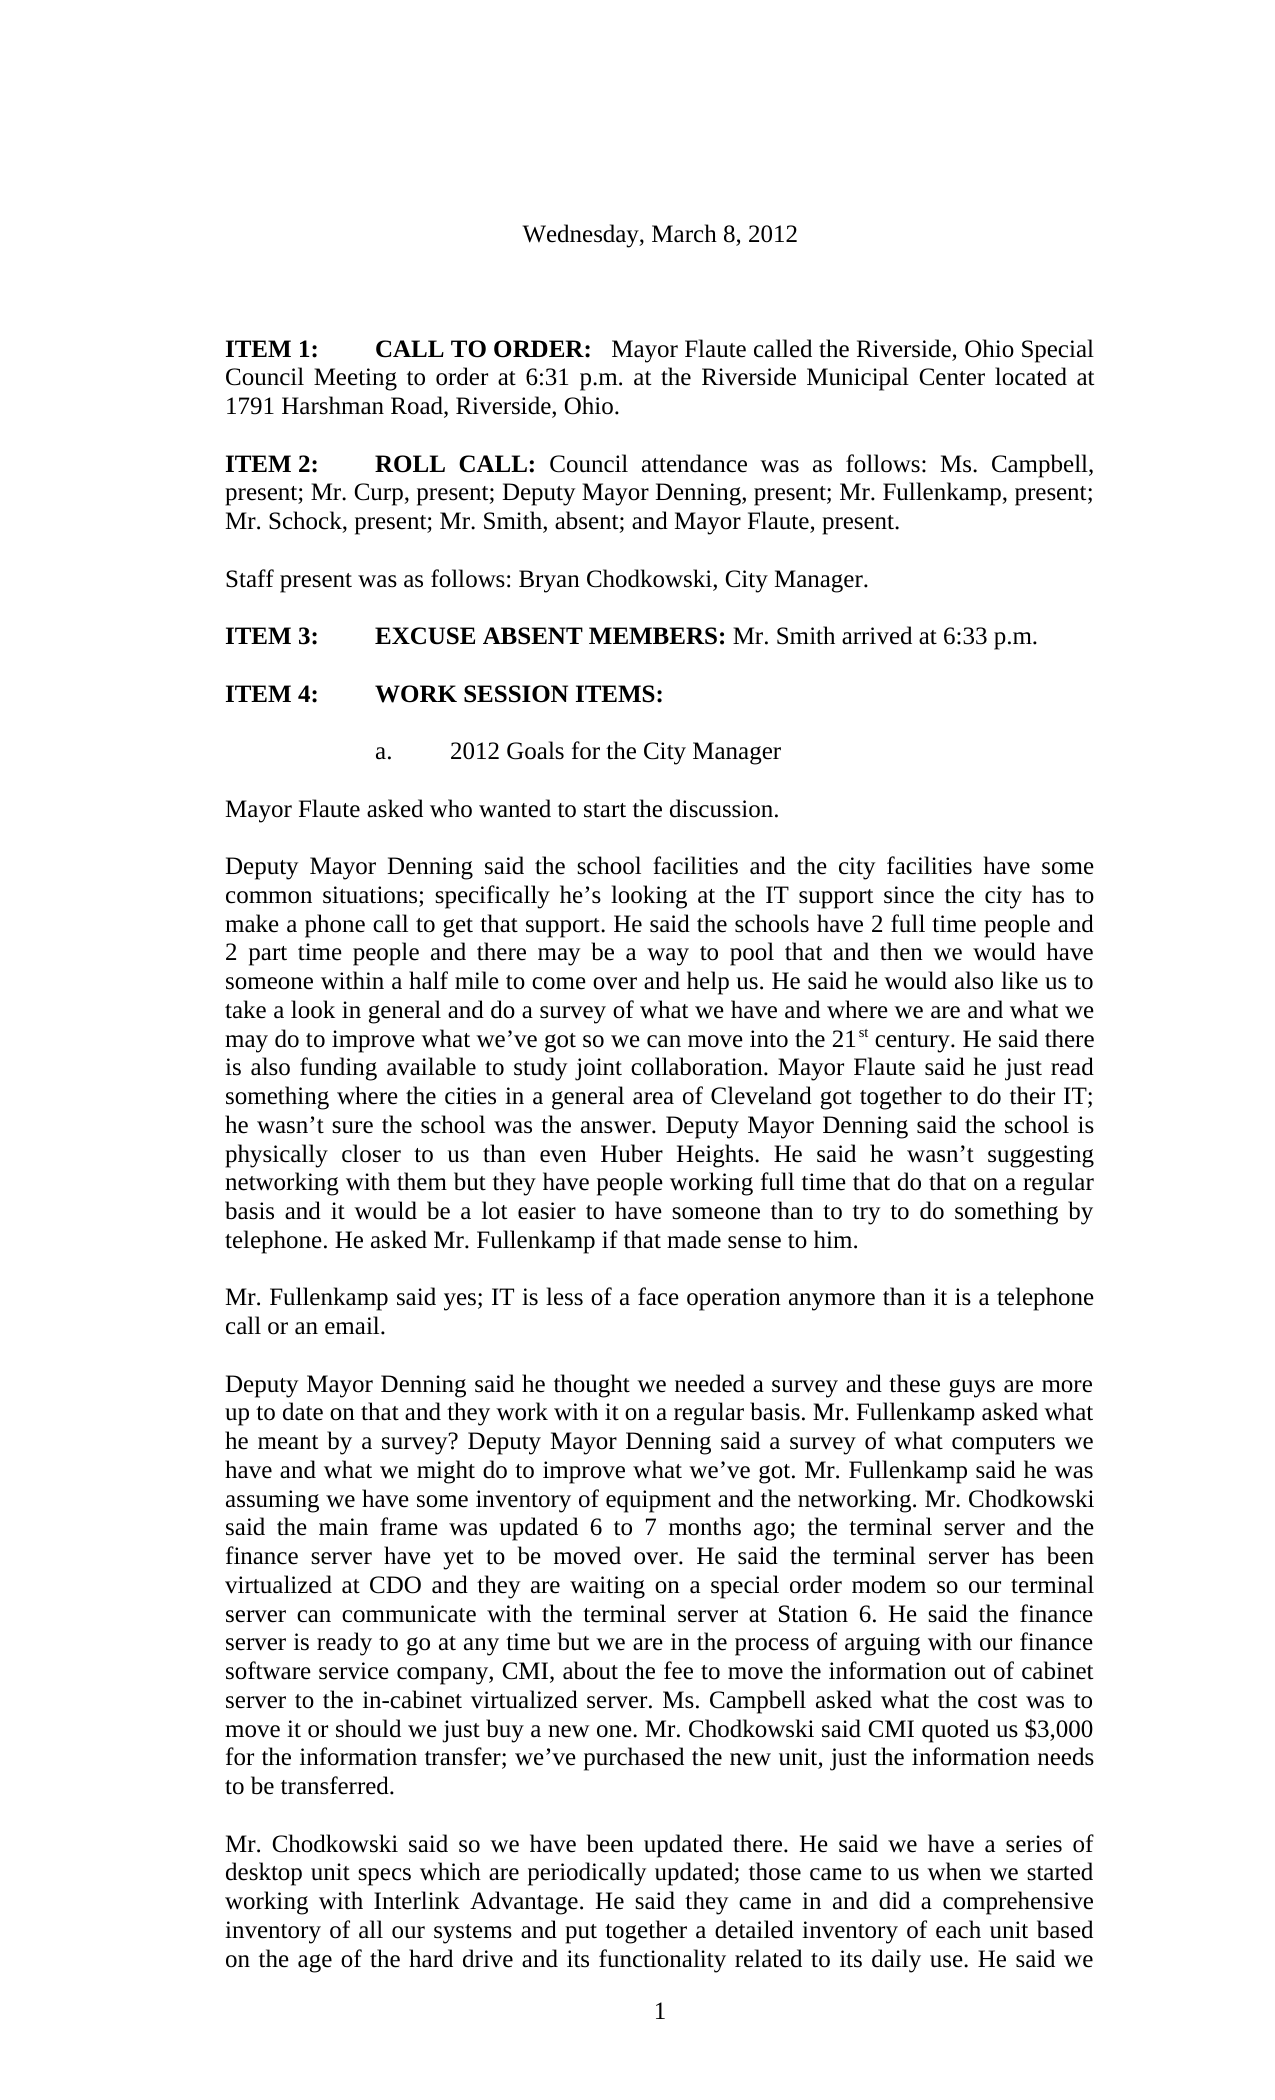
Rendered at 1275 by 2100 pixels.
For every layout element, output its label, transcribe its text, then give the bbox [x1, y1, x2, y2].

text Mr. Fullenkamp said yes; IT is less of a face operation anymore than it is a telephone call or an email. [225, 1282, 1095, 1340]
text Deputy Mayor Denning said the school facilities and the city facilities have some common situations; specifically he’s looking at the IT support since the city has to make a phone call to get that support. He said the schools have 2 full time people and 2 part time people and there may be a way to pool that and then we would have someone within a half mile to come over and help us. He said he would also like us to take a look in general and do a survey of what we have and where we are and what we may do to improve what we’ve got so we can move into the 21st century. He said there is also funding available to study joint collaboration. Mayor Flaute said he just read something where the cities in a general area of Cleveland got together to do their IT; he wasn’t sure the school was the answer. Deputy Mayor Denning said the school is physically closer to us than even Huber Heights. He said he wasn’t suggesting networking with them but they have people working full time that do that on a regular basis and it would be a lot easier to have someone than to try to do something by telephone. He asked Mr. Fullenkamp if that made sense to him. [225, 851, 1095, 1254]
text ITEM 3: EXCUSE ABSENT MEMBERS: Mr. Smith arrived at 6:33 p.m. [225, 621, 1095, 650]
text Mayor Flaute asked who wanted to start the discussion. [225, 794, 1095, 822]
list 2012 Goals for the City Manager [375, 736, 1095, 765]
text ITEM 2: ROLL CALL: Council attendance was as follows: Ms. Campbell, present; Mr. Curp, present; Deputy Mayor Denning, present; Mr. Fullenkamp, present; Mr. Schock, present; Mr. Smith, absent; and Mayor Flaute, present. [225, 449, 1095, 535]
text Staff present was as follows: Bryan Chodkowski, City Manager. [225, 564, 1095, 592]
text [225, 1829, 1095, 1972]
text ITEM 4: WORK SESSION ITEMS: [225, 679, 1095, 707]
text Deputy Mayor Denning said he thought we needed a survey and these guys are more up to date on that and they work with it on a regular basis. Mr. Fullenkamp asked what he meant by a survey? Deputy Mayor Denning said a survey of what computers we have and what we might do to improve what we’ve got. Mr. Fullenkamp said he was assuming we have some inventory of equipment and the networking. Mr. Chodkowski said the main frame was updated 6 to 7 months ago; the terminal server and the finance server have yet to be moved over. He said the terminal server has been virtualized at CDO and they are waiting on a special order modem so our terminal server can communicate with the terminal server at Station 6. He said the finance server is ready to go at any time but we are in the process of arguing with our finance software service company, CMI, about the fee to move the information out of cabinet server to the in-cabinet virtualized server. Ms. Campbell asked what the cost was to move it or should we just buy a new one. Mr. Chodkowski said CMI quoted us $3,000 for the information transfer; we’ve purchased the new unit, just the information needs to be transferred. [225, 1369, 1095, 1800]
text ITEM 1: CALL TO ORDER: Mayor Flaute called the Riverside, Ohio Special Council Meeting to order at 6:31 p.m. at the Riverside Municipal Center located at 1791 Harshman Road, Riverside, Ohio. [225, 334, 1095, 420]
